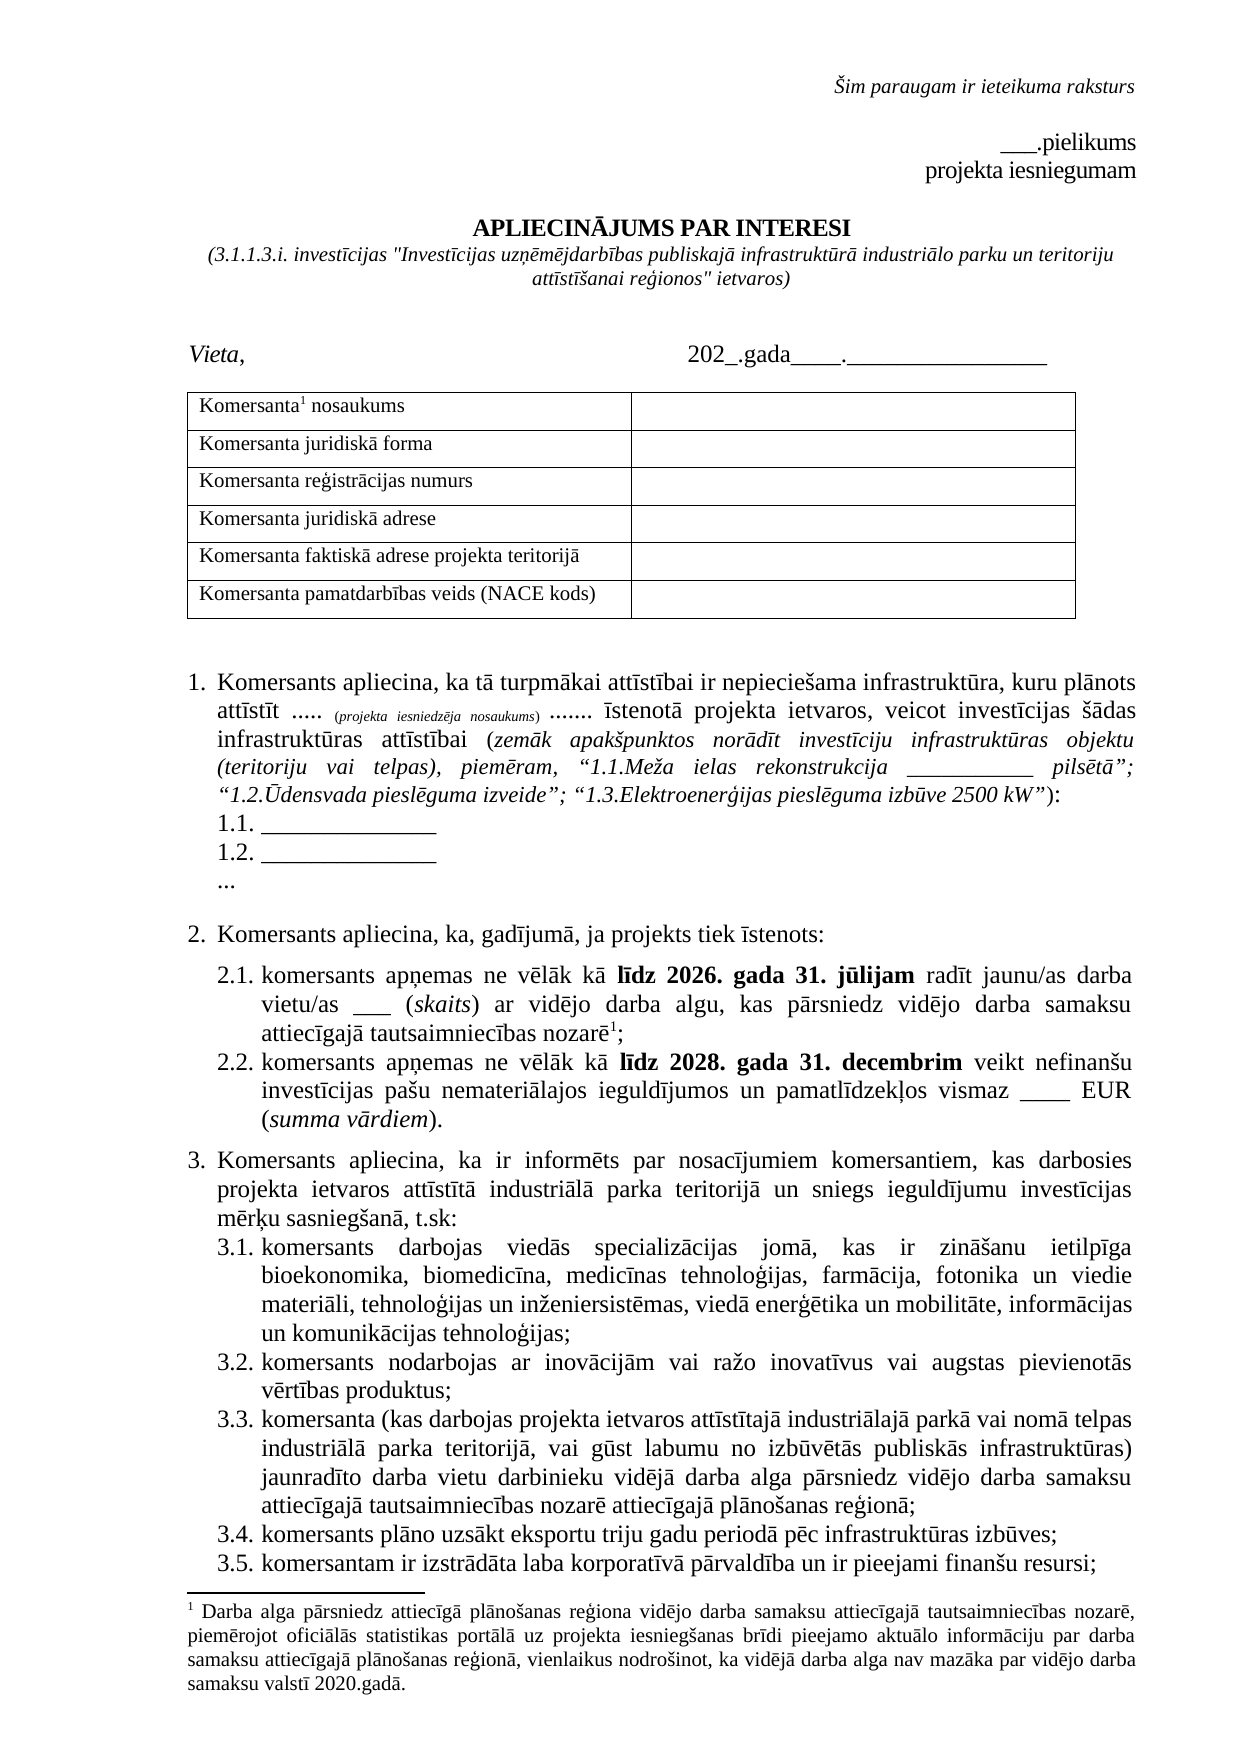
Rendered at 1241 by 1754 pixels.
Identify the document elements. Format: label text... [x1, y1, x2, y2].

table_header [632, 393, 1075, 429]
text (3.1.1.3.i. investīcijas "Investīcijas uzņēmējdarbības publiskajā infrastruktūrā industriālo parku un teritoriju attīstīšanai reģionos" ietvaros) [187, 242, 1137, 290]
text ___.pielikums [187, 127, 1137, 155]
list ... [217, 866, 1137, 894]
table_cell [632, 506, 1075, 542]
table_header Komersanta nosaukums [188, 393, 631, 429]
list komersants nodarbojas ar inovācijām vai ražo inovatīvus vai augstas pievienotās vērtības produktus; [217, 1347, 1132, 1404]
list Komersants apliecina, ka tā turpmākai attīstībai ir nepieciešama infrastruktūra, kuru plānots attīstīt ..... (projekta iesniedzēja nosaukums) ....... īstenotā projekta ietvaros, veicot investīcijas šādas infrastruktūras attīstībai (zemāk apakšpunktos norādīt investīciju infrastruktūras objektu (teritoriju vai telpas), piemēram, “1.1.Meža ielas rekonstrukcija ___________ pilsētā”; “1.2.Ūdensvada pieslēguma izveide”; “1.3.Elektroenerģijas pieslēguma izbūve 2500 kW”): [187, 667, 1137, 808]
list Komersants apliecina, ka, gadījumā, ja projekts tiek īstenots: [187, 919, 1132, 948]
table_cell Komersanta faktiskā adrese projekta teritorijā [188, 543, 631, 580]
list komersants apņemas ne vēlāk kā līdz 2026. gada 31. jūlijam radīt jaunu/as darba vietu/as ___ (skaits) ar vidējo darba algu, kas pārsniedz vidējo darba samaksu attiecīgajā tautsaimniecības nozarē; [217, 961, 1132, 1047]
list ______________ [217, 837, 1137, 866]
list ______________ [217, 808, 1137, 837]
table_cell [632, 431, 1075, 467]
text APLIECINĀJUMS PAR INTERESI [187, 213, 1137, 242]
table_cell Komersanta reģistrācijas numurs [188, 468, 631, 505]
list komersanta (kas darbojas projekta ietvaros attīstītajā industriālajā parkā vai nomā telpas industriālā parka teritorijā, vai gūst labumu no izbūvētās publiskās infrastruktūras) jaunradīto darba vietu darbinieku vidējā darba alga pārsniedz vidējo darba samaksu attiecīgajā tautsaimniecības nozarē attiecīgajā plānošanas reģionā; [217, 1404, 1132, 1519]
table_cell [632, 581, 1075, 617]
list komersants apņemas ne vēlāk kā līdz 2028. gada 31. decembrim veikt nefinanšu investīcijas pašu nemateriālajos ieguldījumos un pamatlīdzekļos vismaz ____ EUR (summa vārdiem). [217, 1047, 1132, 1133]
list komersants darbojas viedās specializācijas jomā, kas ir zināšanu ietilpīga bioekonomika, biomedicīna, medicīnas tehnoloģijas, farmācija, fotonika un viedie materiāli, tehnoloģijas un inženiersistēmas, viedā enerģētika un mobilitāte, informācijas un komunikācijas tehnoloģijas; [217, 1232, 1132, 1347]
list komersantam ir izstrādāta laba korporatīvā pārvaldība un ir pieejami finanšu resursi; [217, 1548, 1132, 1577]
text Vieta, 202_.gada____.________________ [188, 339, 1137, 368]
table_cell Komersanta pamatdarbības veids (NACE kods) [188, 581, 631, 617]
table_cell Komersanta juridiskā forma [188, 431, 631, 467]
text projekta iesniegumam [187, 155, 1137, 184]
table_cell Komersanta juridiskā adrese [188, 506, 631, 542]
list komersants plāno uzsākt eksportu triju gadu periodā pēc infrastruktūras izbūves; [217, 1519, 1132, 1548]
table_cell [632, 543, 1075, 580]
list Komersants apliecina, ka ir informēts par nosacījumiem komersantiem, kas darbosies projekta ietvaros attīstītā industriālā parka teritorijā un sniegs ieguldījumu investīcijas mērķu sasniegšanā, t.sk: [187, 1146, 1132, 1232]
table_cell [632, 468, 1075, 505]
